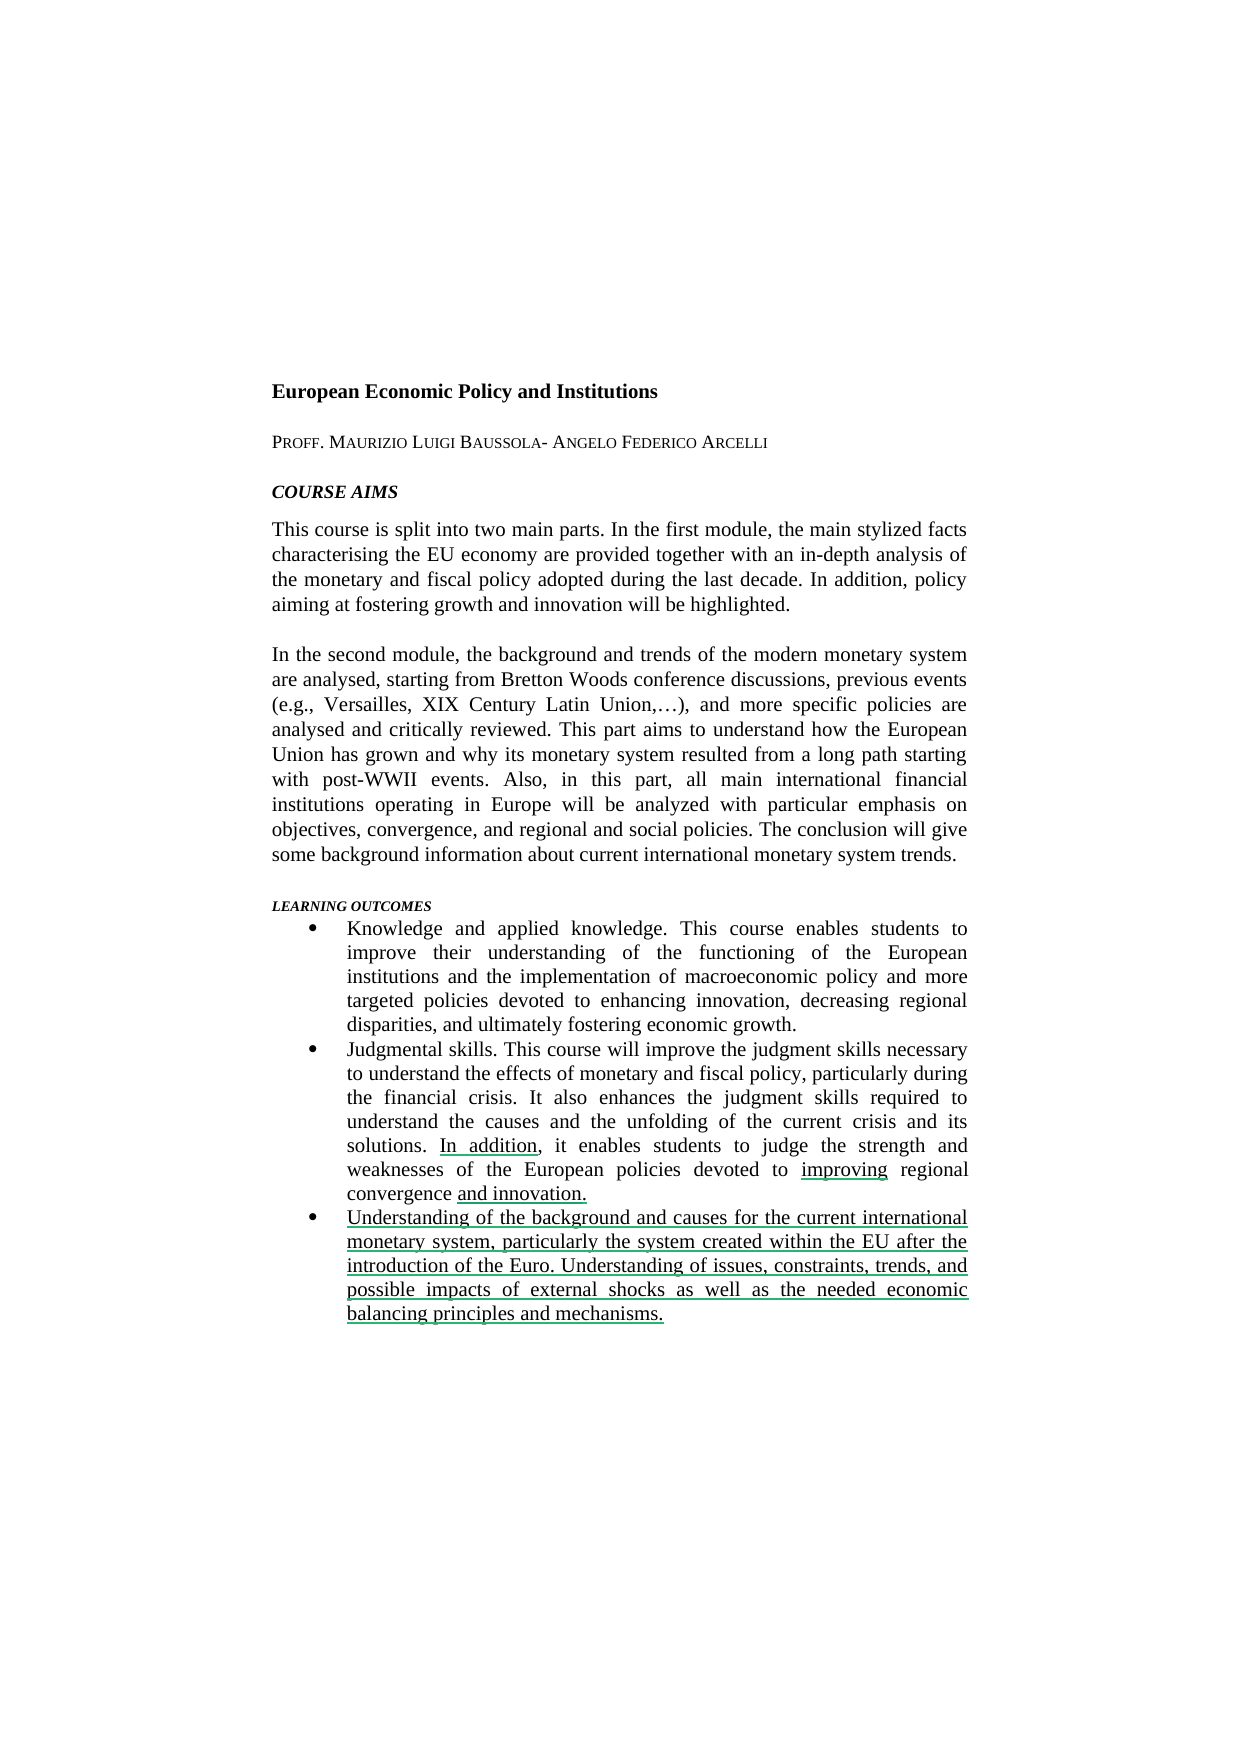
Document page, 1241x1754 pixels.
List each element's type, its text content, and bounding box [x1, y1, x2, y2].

subtitle European Economic Policy and Institutions [272, 379, 968, 404]
list Understanding of the background and causes for the current international monetary system, particularly the system created within the EU after the introduction of the Euro. Understanding of issues, constraints, trends, and possible impacts of external shocks as well as the needed economic balancing principles and mechanisms. [309, 1205, 968, 1325]
text LEARNING OUTCOMES [272, 891, 968, 916]
text Proff. Maurizio Luigi Baussola- Angelo Federico Arcelli [272, 429, 968, 454]
text In the second module, the background and trends of the modern monetary system are analysed, starting from Bretton Woods conference discussions, previous events (e.g., Versailles, XIX Century Latin Union,…), and more specific policies are analysed and critically reviewed. This part aims to understand how the European Union has grown and why its monetary system resulted from a long path starting with post-WWII events. Also, in this part, all main international financial institutions operating in Europe will be analyzed with particular emphasis on objectives, convergence, and regional and social policies. The conclusion will give some background information about current international monetary system trends. [272, 641, 968, 866]
list Judgmental skills. This course will improve the judgment skills necessary to understand the effects of monetary and fiscal policy, particularly during the financial crisis. It also enhances the judgment skills required to understand the causes and the unfolding of the current crisis and its solutions. In addition, it enables students to judge the strength and weaknesses of the European policies devoted to improving regional convergence and innovation. [309, 1036, 968, 1205]
text This course is split into two main parts. In the first module, the main stylized facts characterising the EU economy are provided together with an in-depth analysis of the monetary and fiscal policy adopted during the last decade. In addition, policy aiming at fostering growth and innovation will be highlighted. [272, 516, 968, 616]
text COURSE AIMS [272, 479, 968, 504]
list Knowledge and applied knowledge. This course enables students to improve their understanding of the functioning of the European institutions and the implementation of macroeconomic policy and more targeted policies devoted to enhancing innovation, decreasing regional disparities, and ultimately fostering economic growth. [309, 916, 968, 1036]
